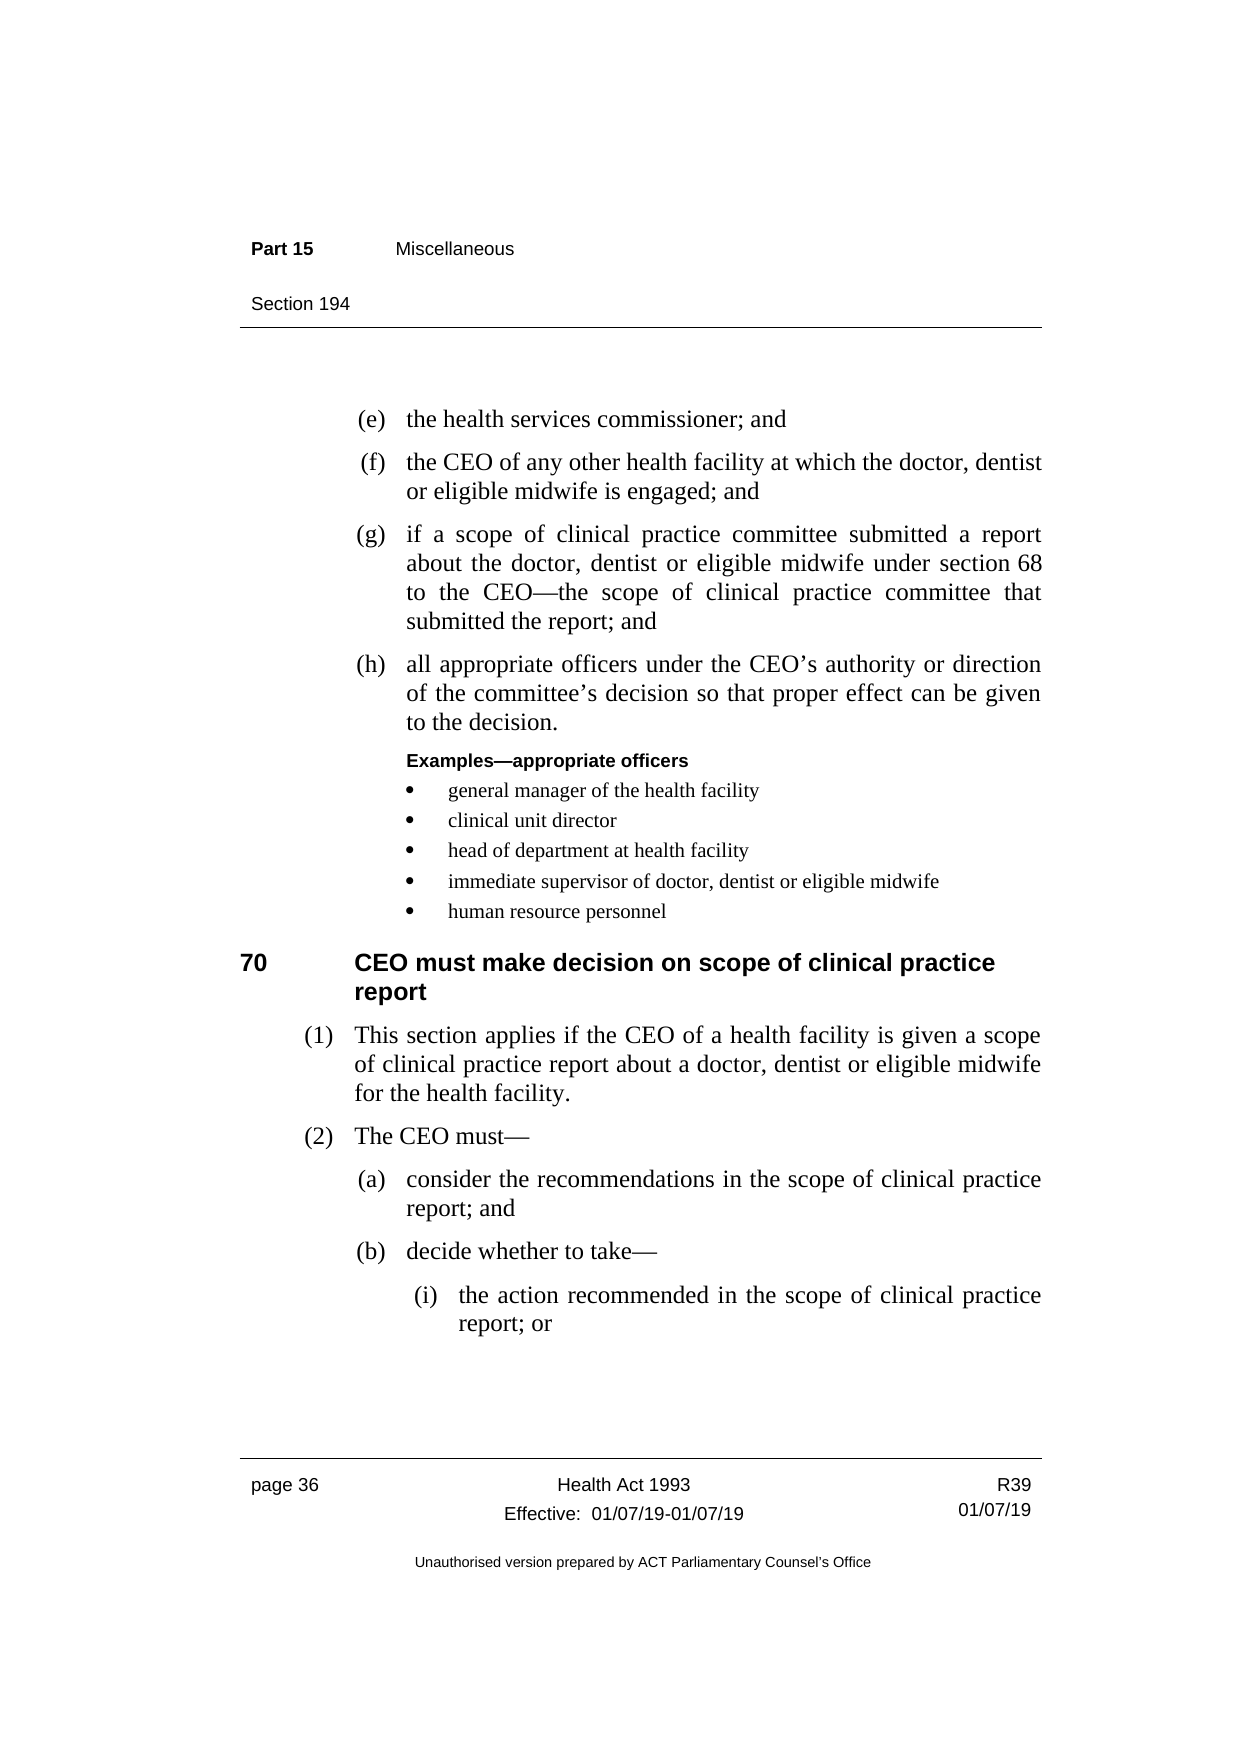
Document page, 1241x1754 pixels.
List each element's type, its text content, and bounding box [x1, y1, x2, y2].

text  general manager of the health facility [406, 778, 1042, 802]
text (h) all appropriate officers under the CEO’s authority or direction of the committee’s decision so that proper effect can be given to the decision. [239, 649, 1042, 735]
text  head of department at health facility [406, 838, 1042, 862]
text  immediate supervisor of doctor, dentist or eligible midwife [406, 869, 1042, 893]
text  human resource personnel [406, 899, 1042, 923]
text (2) The CEO must— [239, 1121, 1042, 1150]
text Examples—appropriate officers [406, 750, 1042, 772]
text (a) consider the recommendations in the scope of clinical practice report; and [239, 1164, 1042, 1222]
text (i) the action recommended in the scope of clinical practice report; or [239, 1280, 1042, 1337]
text 70 CEO must make decision on scope of clinical practice report [239, 948, 1042, 1006]
text (g) if a scope of clinical practice committee submitted a report about the doctor, dentist or eligible midwife under section 68 to the CEO—the scope of clinical practice committee that submitted the report; and [239, 519, 1042, 634]
text (e) the health services commissioner; and [239, 404, 1042, 433]
text (b) decide whether to take— [239, 1236, 1042, 1265]
text (1) This section applies if the CEO of a health facility is given a scope of clinical practice report about a doctor, dentist or eligible midwife for the health facility. [239, 1020, 1042, 1106]
text (f) the CEO of any other health facility at which the doctor, dentist or eligible midwife is engaged; and [239, 447, 1042, 505]
text  clinical unit director [406, 808, 1042, 832]
